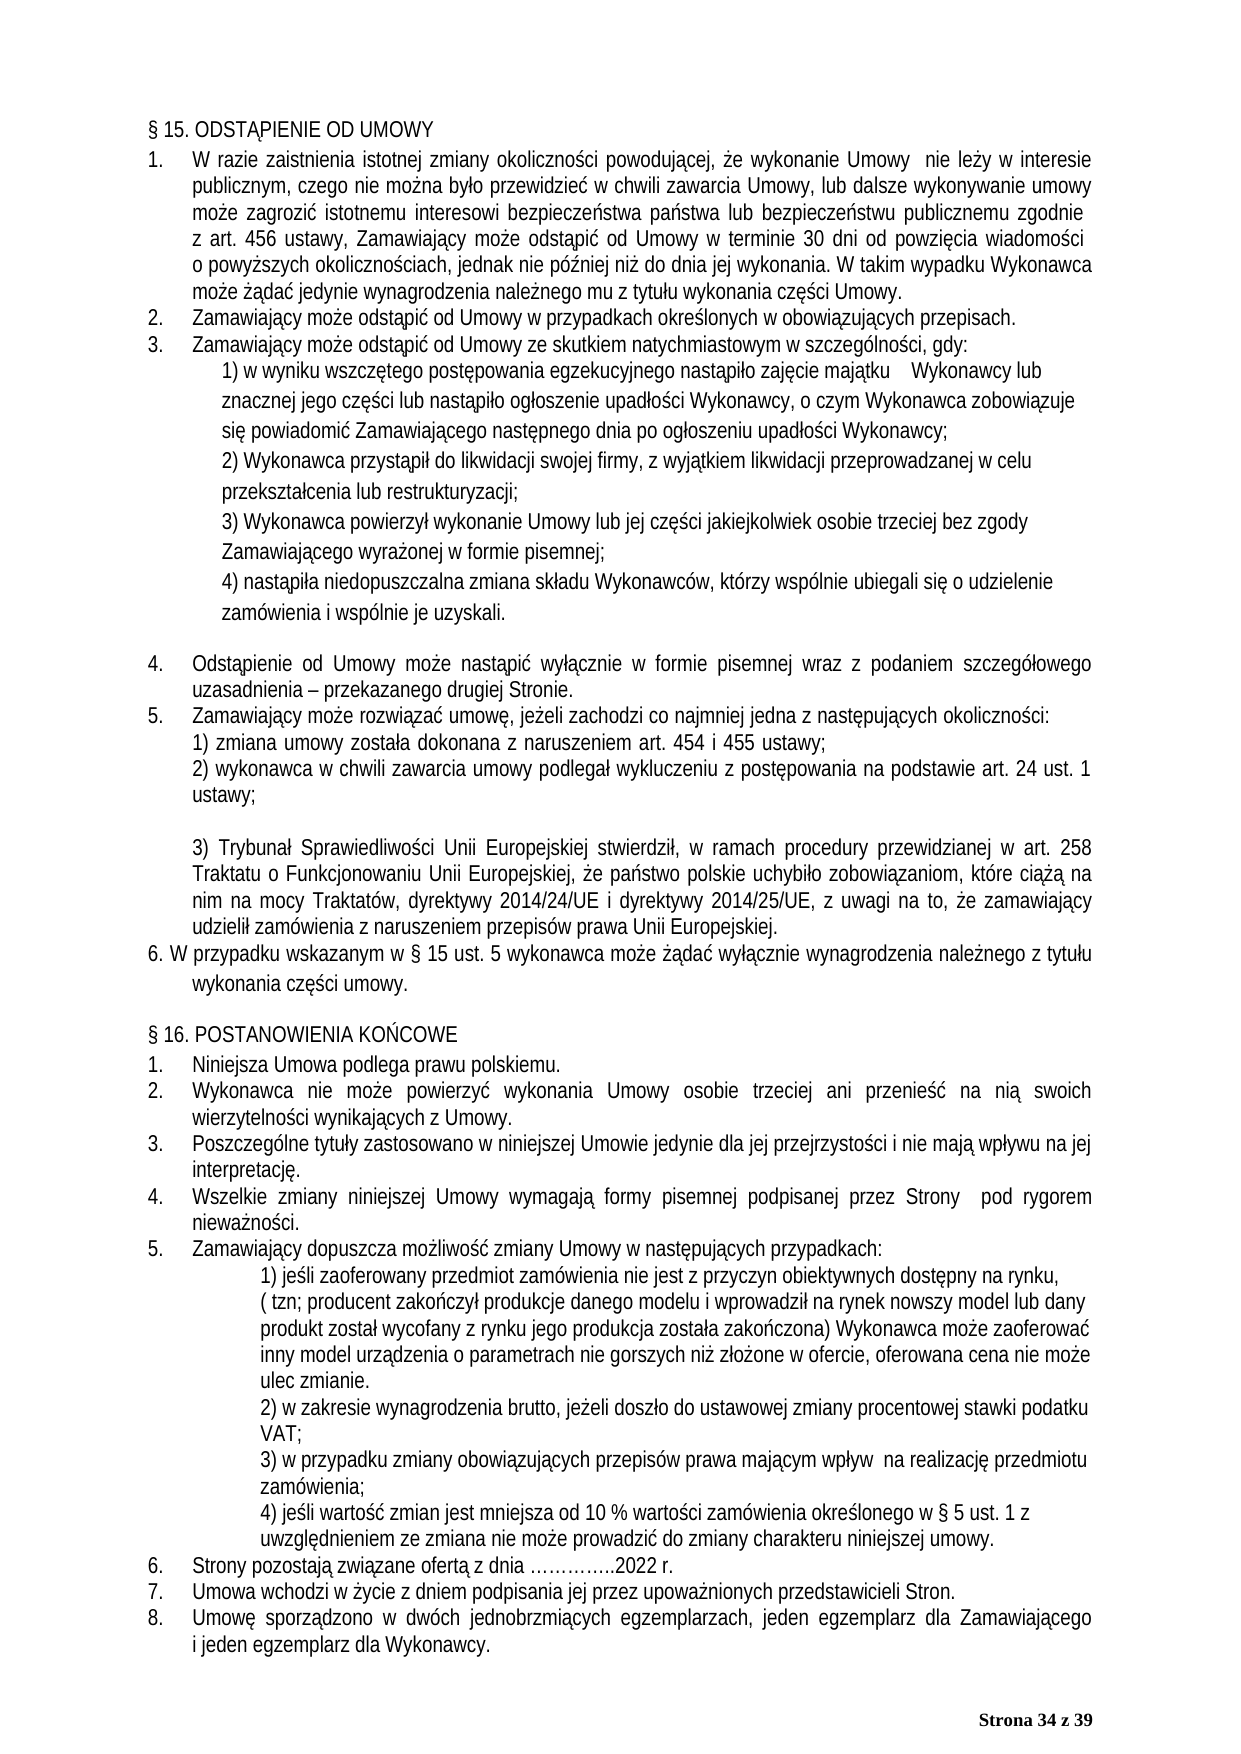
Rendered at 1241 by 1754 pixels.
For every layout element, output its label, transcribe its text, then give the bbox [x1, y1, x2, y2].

list Niniejsza Umowa podlega prawu polskiemu. [148, 1051, 1092, 1077]
text § 15. ODSTĄPIENIE OD UMOWY [148, 116, 1092, 142]
list W razie zaistnienia istotnej zmiany okoliczności powodującej, że wykonanie Umowy nie leży w interesie publicznym, czego nie można było przewidzieć w chwili zawarcia Umowy, lub dalsze wykonywanie umowy może zagrozić istotnemu interesowi bezpieczeństwa państwa lub bezpieczeństwu publicznemu zgodnie z art. 456 ustawy, Zamawiający może odstąpić od Umowy w terminie 30 dni od powzięcia wiadomości o powyższych okolicznościach, jednak nie później niż do dnia jej wykonania. W takim wypadku Wykonawca może żądać jedynie wynagrodzenia należnego mu z tytułu wykonania części Umowy. [148, 146, 1092, 304]
list Zamawiający może rozwiązać umowę, jeżeli zachodzi co najmniej jedna z następujących okoliczności: 1) zmiana umowy została dokonana z naruszeniem art. 454 i 455 ustawy; 2) wykonawca w chwili zawarcia umowy podlegał wykluczeniu z postępowania na podstawie art. 24 ust. 1 ustawy; 3) Trybunał Sprawiedliwości Unii Europejskiej stwierdził, w ramach procedury przewidzianej w art. 258 Traktatu o Funkcjonowaniu Unii Europejskiej, że państwo polskie uchybiło zobowiązaniom, które ciążą na nim na mocy Traktatów, dyrektywy 2014/24/UE i dyrektywy 2014/25/UE, z uwagi na to, że zamawiający udzielił zamówienia z naruszeniem przepisów prawa Unii Europejskiej. [148, 702, 1092, 939]
list Umowa wchodzi w życie z dniem podpisania jej przez upoważnionych przedstawicieli Stron. [148, 1578, 1092, 1604]
text 1) jeśli zaoferowany przedmiot zamówienia nie jest z przyczyn obiektywnych dostępny na rynku, ( tzn; producent zakończył produkcje danego modelu i wprowadził na rynek nowszy model lub dany produkt został wycofany z rynku jego produkcja została zakończona) Wykonawca może zaoferować inny model urządzenia o parametrach nie gorszych niż złożone w ofercie, oferowana cena nie może ulec zmianie. 2) w zakresie wynagrodzenia brutto, jeżeli doszło do ustawowej zmiany procentowej stawki podatku VAT; [260, 1262, 1092, 1446]
text § 16. POSTANOWIENIA KOŃCOWE [148, 1021, 1092, 1047]
list Poszczególne tytuły zastosowano w niniejszej Umowie jedynie dla jej przejrzystości i nie mają wpływu na jej interpretację. [148, 1130, 1092, 1183]
list Zamawiający dopuszcza możliwość zmiany Umowy w następujących przypadkach: [148, 1235, 1092, 1262]
list Zamawiający może odstąpić od Umowy w przypadkach określonych w obowiązujących przepisach. [148, 304, 1092, 331]
text 3) w przypadku zmiany obowiązujących przepisów prawa mającym wpływ na realizację przedmiotu zamówienia; 4) jeśli wartość zmian jest mniejsza od 10 % wartości zamówienia określonego w § 5 ust. 1 z uwzględnieniem ze zmiana nie może prowadzić do zmiany charakteru niniejszej umowy. [260, 1446, 1092, 1552]
list Strony pozostają związane ofertą z dnia …………..2022 r. [148, 1552, 1092, 1578]
list Wykonawca nie może powierzyć wykonania Umowy osobie trzeciej ani przenieść na nią swoich wierzytelności wynikających z Umowy. [148, 1077, 1092, 1130]
text 6. W przypadku wskazanym w § 15 ust. 5 wykonawca może żądać wyłącznie wynagrodzenia należnego z tytułu wykonania części umowy. [148, 939, 1092, 996]
list Odstąpienie od Umowy może nastąpić wyłącznie w formie pisemnej wraz z podaniem szczegółowego uzasadnienia – przekazanego drugiej Stronie. [148, 649, 1092, 702]
list Umowę sporządzono w dwóch jednobrzmiących egzemplarzach, jeden egzemplarz dla Zamawiającego i jeden egzemplarz dla Wykonawcy. [148, 1604, 1092, 1657]
list Zamawiający może odstąpić od Umowy ze skutkiem natychmiastowym w szczególności, gdy: [148, 331, 1092, 357]
text 1) w wyniku wszczętego postępowania egzekucyjnego nastąpiło zajęcie majątku Wykonawcy lub znacznej jego części lub nastąpiło ogłoszenie upadłości Wykonawcy, o czym Wykonawca zobowiązuje się powiadomić Zamawiającego następnego dnia po ogłoszeniu upadłości Wykonawcy; 2) Wykonawca przystąpił do likwidacji swojej firmy, z wyjątkiem likwidacji przeprowadzanej w celu przekształcenia lub restrukturyzacji; 3) Wykonawca powierzył wykonanie Umowy lub jej części jakiejkolwiek osobie trzeciej bez zgody Zamawiającego wyrażonej w formie pisemnej; 4) nastąpiła niedopuszczalna zmiana składu Wykonawców, którzy wspólnie ubiegali się o udzielenie zamówienia i wspólnie je uzyskali. [222, 357, 1092, 625]
list Wszelkie zmiany niniejszej Umowy wymagają formy pisemnej podpisanej przez Strony pod rygorem nieważności. [148, 1183, 1092, 1235]
